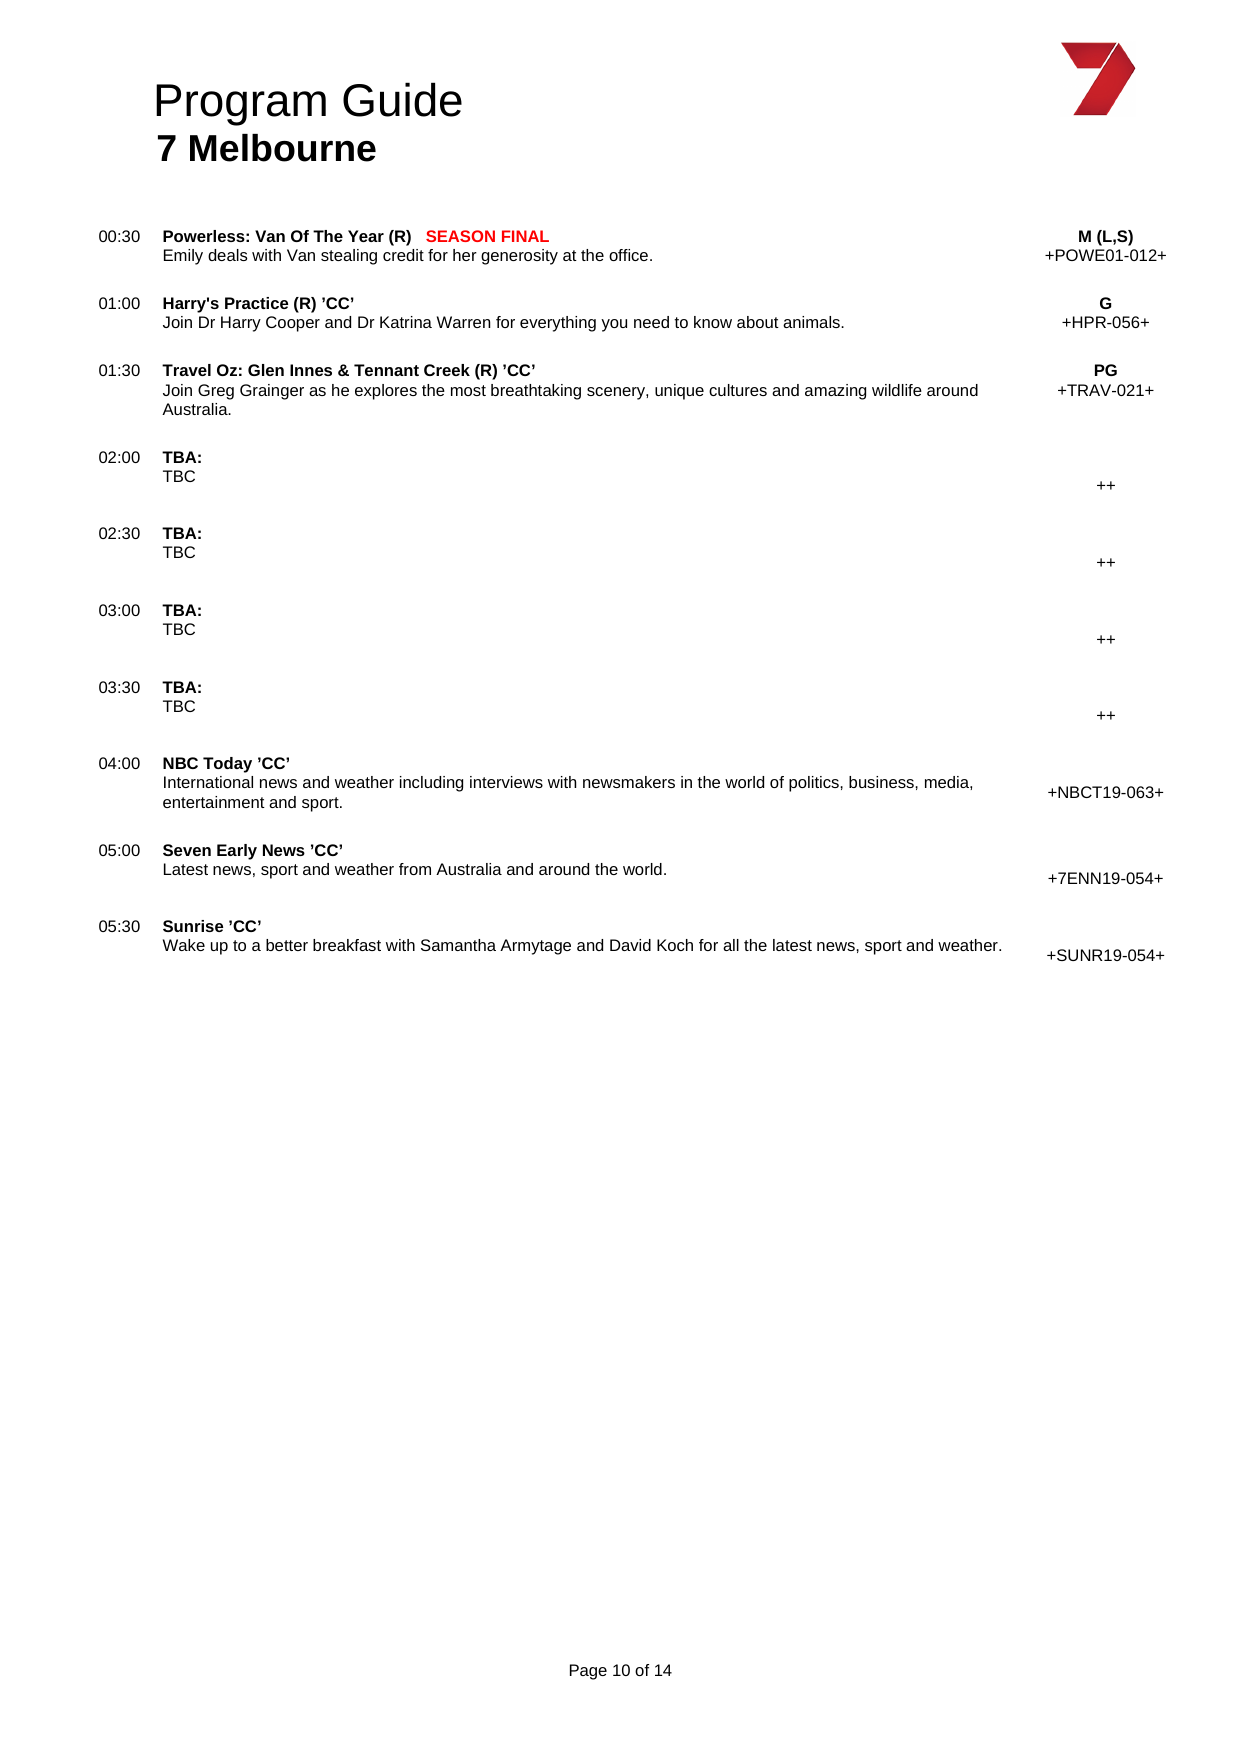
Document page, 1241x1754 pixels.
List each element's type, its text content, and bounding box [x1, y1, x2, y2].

picture [1059, 41, 1137, 117]
table_header 03:30 [51, 678, 151, 725]
table_header 05:30 [51, 917, 151, 965]
table_header 03:00 [51, 601, 151, 649]
table_header 05:00 [51, 840, 151, 888]
table_header ++ [1022, 678, 1189, 725]
table_header +SUNR19-054+ [1022, 917, 1189, 965]
table_header Harry's Practice (R) ’CC’ Join Dr Harry Cooper and Dr Katrina Warren for everything you need to know about animals. [151, 294, 1022, 332]
table_header TBA: TBC [151, 448, 1022, 495]
table_header +7ENN19-054+ [1022, 840, 1189, 888]
table_header M (L,S) +POWE01-012+ [1022, 227, 1189, 265]
table_header ++ [1022, 601, 1189, 649]
table_header ++ [1022, 524, 1189, 572]
table_header Seven Early News ’CC’ Latest news, sport and weather from Australia and around the world. [151, 840, 1022, 888]
table_header G +HPR-056+ [1022, 294, 1189, 332]
table_header 00:30 [51, 227, 151, 265]
table_header 01:00 [51, 294, 151, 332]
table_header TBA: TBC [151, 678, 1022, 725]
table_header +NBCT19-063+ [1022, 754, 1189, 812]
table_header 04:00 [51, 754, 151, 812]
table_header Sunrise ’CC’ Wake up to a better breakfast with Samantha Armytage and David Koch for all the latest news, sport and weather. [151, 917, 1022, 965]
table_header Powerless: Van Of The Year (R) SEASON FINAL Emily deals with Van stealing credit for her generosity at the office. [151, 227, 1022, 265]
table_header PG +TRAV-021+ [1022, 361, 1189, 419]
table_header Travel Oz: Glen Innes & Tennant Creek (R) ’CC’ Join Greg Grainger as he explores the most breathtaking scenery, unique cultures and amazing wildlife around Australia. [151, 361, 1022, 419]
table_header TBA: TBC [151, 524, 1022, 572]
table_header TBA: TBC [151, 601, 1022, 649]
table_header NBC Today ’CC’ International news and weather including interviews with newsmakers in the world of politics, business, media, entertainment and sport. [151, 754, 1022, 812]
table_header 02:30 [51, 524, 151, 572]
table_header 02:00 [51, 448, 151, 495]
table_header ++ [1022, 448, 1189, 495]
table_header 01:30 [51, 361, 151, 419]
